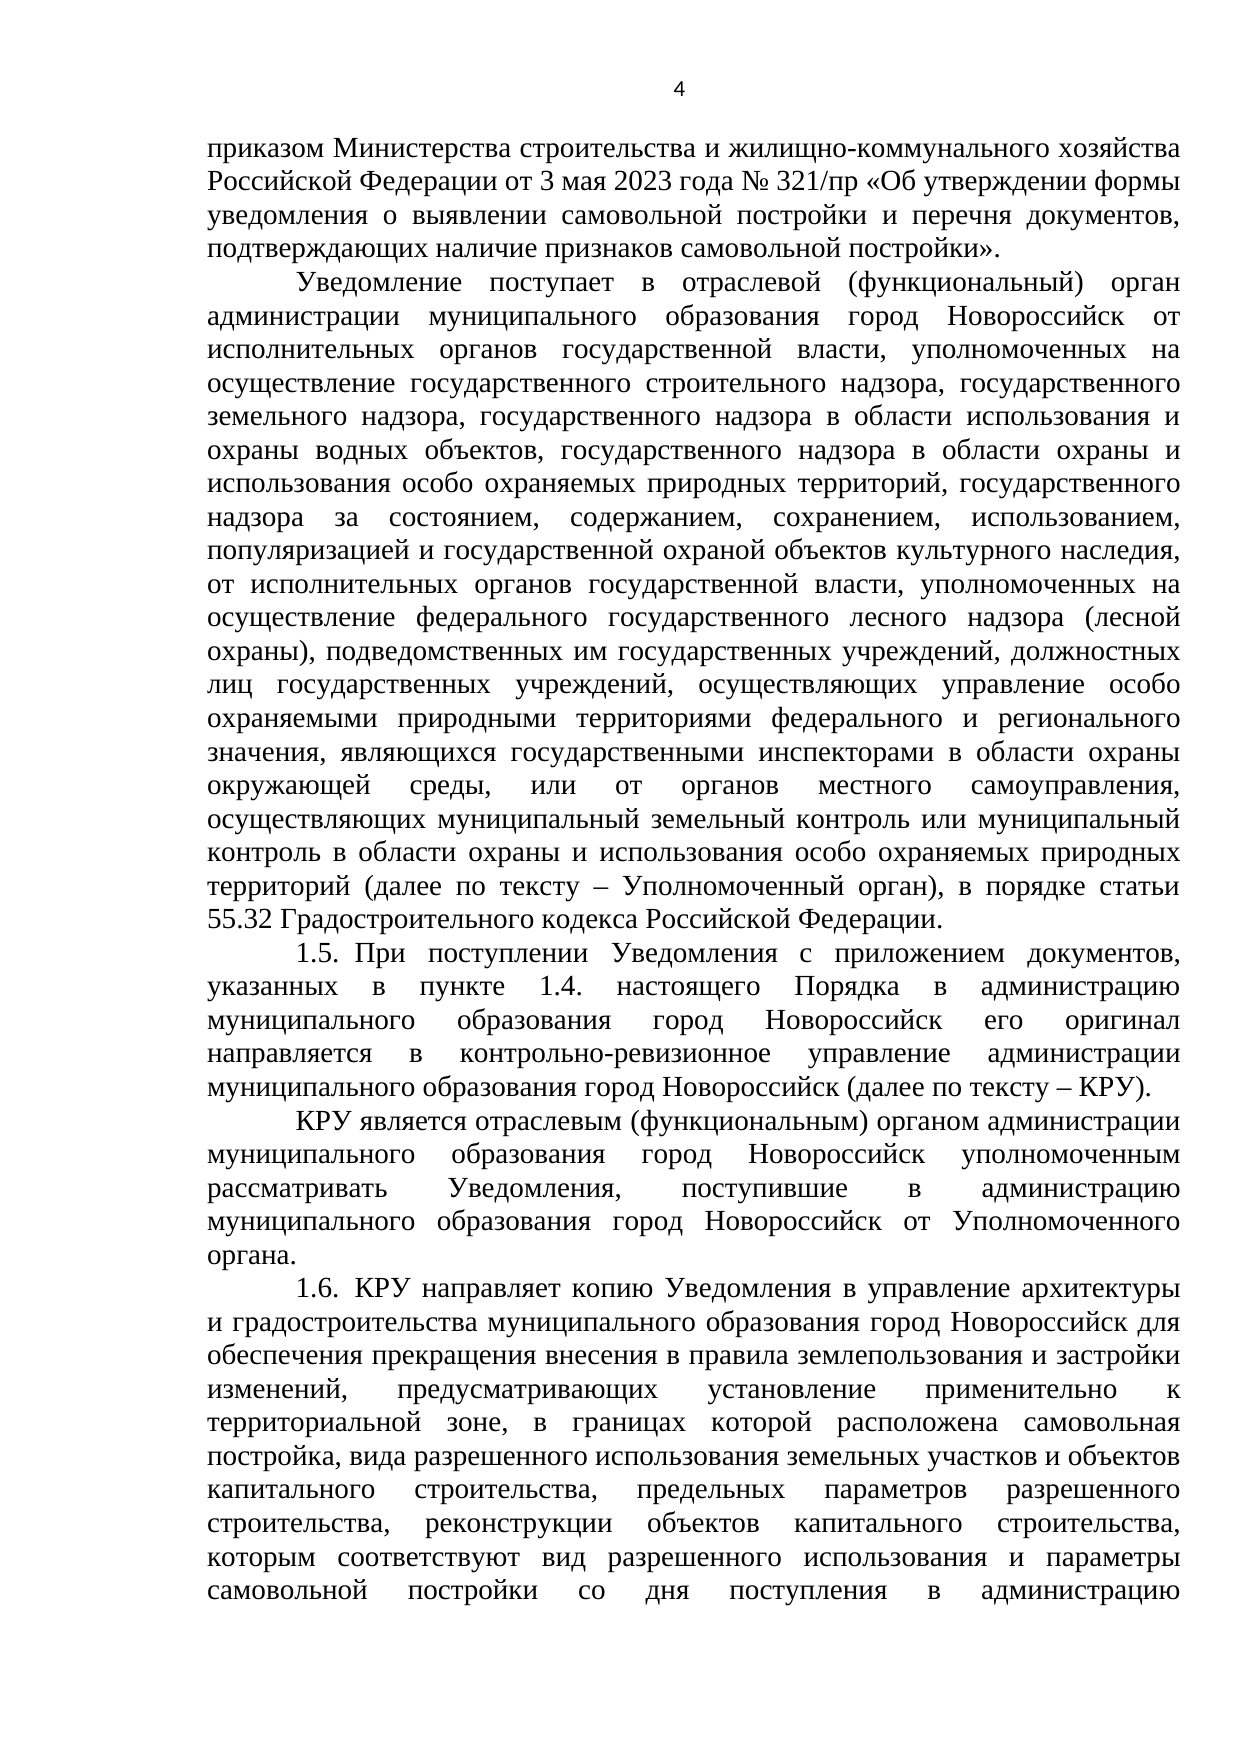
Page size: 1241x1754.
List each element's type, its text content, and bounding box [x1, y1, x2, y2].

text КРУ является отраслевым (функциональным) органом администрации муниципального образования город Новороссийск уполномоченным рассматривать Уведомления, поступившие в администрацию муниципального образования город Новороссийск от Уполномоченного органа. [207, 1103, 1181, 1270]
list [207, 1270, 1181, 1606]
text Уведомление поступает в отраслевой (функциональный) орган администрации муниципального образования город Новороссийск от исполнительных органов государственной власти, уполномоченных на осуществление государственного строительного надзора, государственного земельного надзора, государственного надзора в области использования и охраны водных объектов, государственного надзора в области охраны и использования особо охраняемых природных территорий, государственного надзора за состоянием, содержанием, сохранением, использованием, популяризацией и государственной охраной объектов культурного наследия, от исполнительных органов государственной власти, уполномоченных на осуществление федерального государственного лесного надзора (лесной охраны), подведомственных им государственных учреждений, должностных лиц государственных учреждений, осуществляющих управление особо охраняемыми природными территориями федерального и регионального значения, являющихся государственными инспекторами в области охраны окружающей среды, или от органов местного самоуправления, осуществляющих муниципальный земельный контроль или муниципальный контроль в области охраны и использования особо охраняемых природных территорий (далее по тексту – Уполномоченный орган), в порядке статьи 55.32 Градостроительного кодекса Российской Федерации. [207, 264, 1181, 935]
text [207, 130, 1181, 264]
list При поступлении Уведомления с приложением документов, указанных в пункте 1.4. настоящего Порядка в администрацию муниципального образования город Новороссийск его оригинал направляется в контрольно-ревизионное управление администрации муниципального образования город Новороссийск (далее по тексту – КРУ). [207, 935, 1181, 1103]
